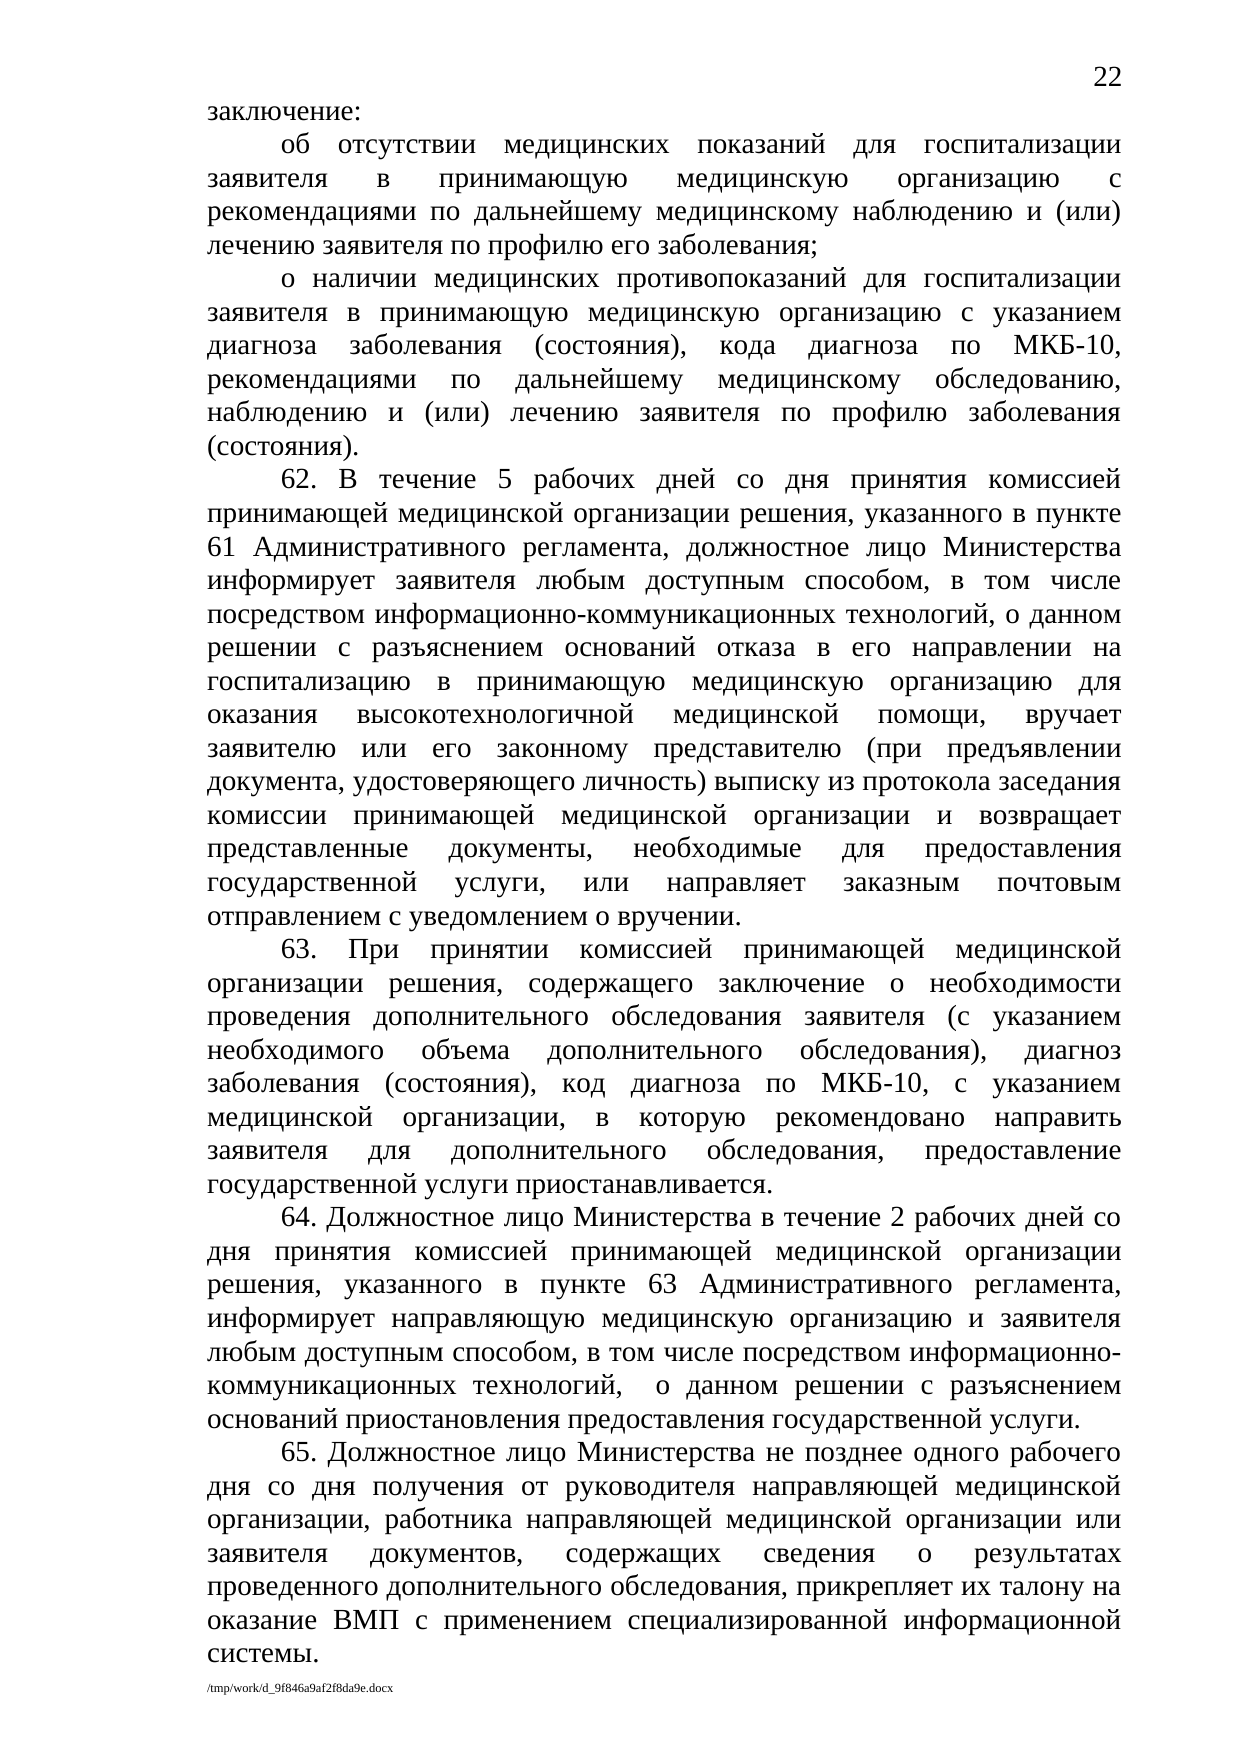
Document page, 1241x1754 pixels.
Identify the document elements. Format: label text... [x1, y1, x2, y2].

text 64. Должностное лицо Министерства в течение 2 рабочих дней со дня принятия комиссией принимающей медицинской организации решения, указанного в пункте 63 Административного регламента, информирует направляющую медицинскую организацию и заявителя любым доступным способом, в том числе посредством информационно-коммуникационных технологий, о данном решении с разъяснением оснований приостановления предоставления государственной услуги. [207, 1199, 1122, 1434]
text о наличии медицинских противопоказаний для госпитализации заявителя в принимающую медицинскую организацию с указанием диагноза заболевания (состояния), кода диагноза по МКБ-10, рекомендациями по дальнейшему медицинскому обследованию, наблюдению и (или) лечению заявителя по профилю заболевания (состояния). [207, 260, 1122, 462]
text 62. В течение 5 рабочих дней со дня принятия комиссией принимающей медицинской организации решения, указанного в пункте 61 Административного регламента, должностное лицо Министерства информирует заявителя любым доступным способом, в том числе посредством информационно-коммуникационных технологий, о данном решении с разъяснением оснований отказа в его направлении на госпитализацию в принимающую медицинскую организацию для оказания высокотехнологичной медицинской помощи, вручает заявителю или его законному представителю (при предъявлении документа, удостоверяющего личность) выписку из протокола заседания комиссии принимающей медицинской организации и возвращает представленные документы, необходимые для предоставления государственной услуги, или направляет заказным почтовым отправлением с уведомлением о вручении. [207, 462, 1122, 931]
text об отсутствии медицинских показаний для госпитализации заявителя в принимающую медицинскую организацию с рекомендациями по дальнейшему медицинскому наблюдению и (или) лечению заявителя по профилю его заболевания; [207, 126, 1122, 260]
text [207, 93, 1122, 126]
text 65. Должностное лицо Министерства не позднее одного рабочего дня со дня получения от руководителя направляющей медицинской организации, работника направляющей медицинской организации или заявителя документов, содержащих сведения о результатах проведенного дополнительного обследования, прикрепляет их талону на оказание ВМП с применением специализированной информационной системы. [207, 1434, 1122, 1669]
text 63. При принятии комиссией принимающей медицинской организации решения, содержащего заключение о необходимости проведения дополнительного обследования заявителя (с указанием необходимого объема дополнительного обследования), диагноз заболевания (состояния), код диагноза по МКБ-10, с указанием медицинской организации, в которую рекомендовано направить заявителя для дополнительного обследования, предоставление государственной услуги приостанавливается. [207, 931, 1122, 1199]
